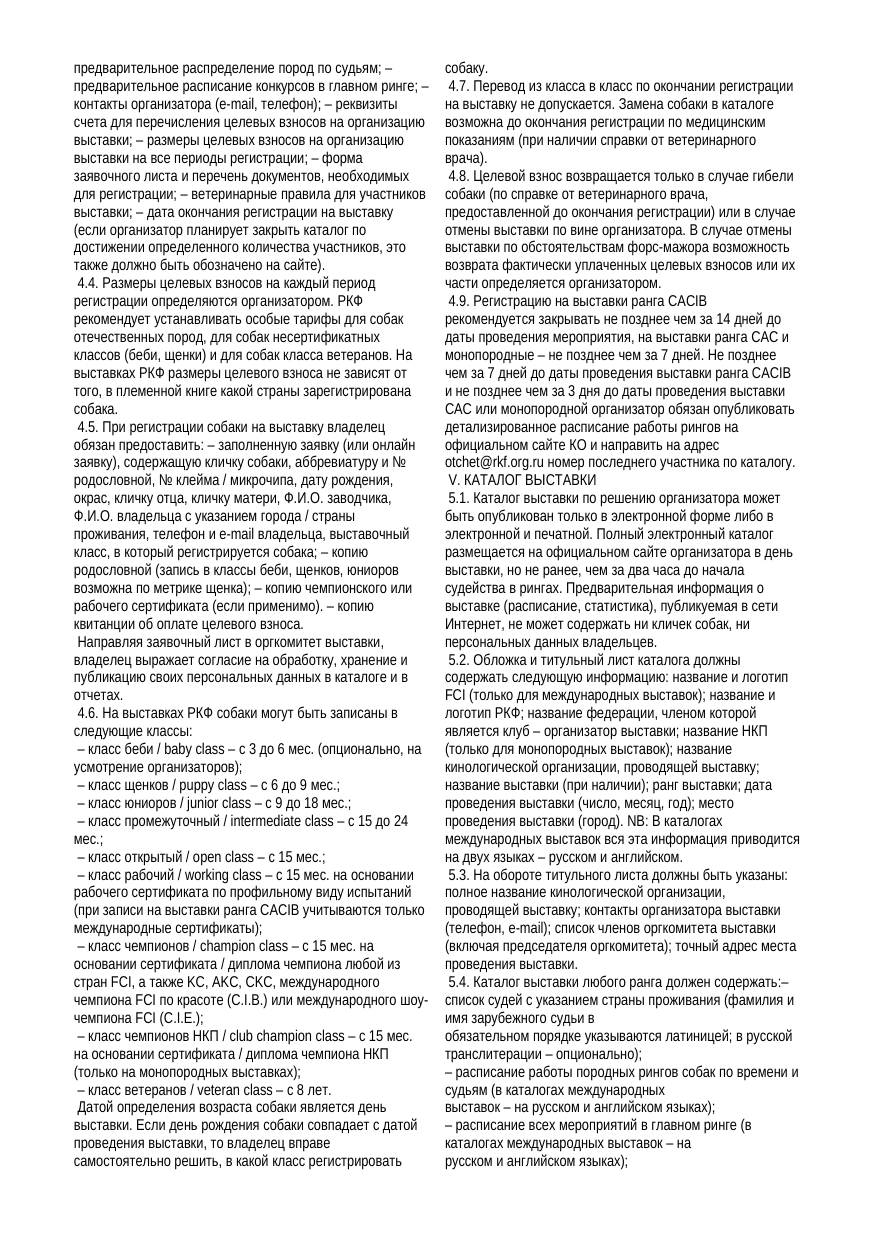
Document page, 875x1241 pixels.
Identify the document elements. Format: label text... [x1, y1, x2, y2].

text Датой определения возраста собаки является день выставки. Если день рождения собаки совпадает с датой проведения выставки, то владелец вправе самостоятельно решить, в какой класс регистрировать собаку. [74, 1098, 429, 1170]
text выставок – на русском и английском языках); [445, 1098, 800, 1116]
text обязательном порядке указываются латиницей; в русской транслитерации – опционально); [445, 1027, 800, 1062]
text 5.3. На обороте титульного листа должны быть указаны: полное название кинологической организации, проводящей выставку; контакты организатора выставки (телефон, e-mail); список членов оргкомитета выставки (включая председателя оргкомитета); точный адрес места проведения выставки. [445, 865, 800, 973]
text – класс чемпионов НКП / club champion class – с 15 мес. на основании сертификата / диплома чемпиона НКП (только на монопородных выставках); [74, 1027, 429, 1080]
text – класс щенков / puppy class – с 6 до 9 мес.; [74, 776, 429, 794]
text 4.8. Целевой взнос возвращается только в случае гибели собаки (по справке от ветеринарного врача, предоставленной до окончания регистрации) или в случае отмены выставки по вине организатора. В случае отмены выставки по обстоятельствам форс-мажора возможность возврата фактически уплаченных целевых взносов или их части определяется организатором. [445, 167, 800, 292]
text V. КАТАЛОГ ВЫСТАВКИ [445, 471, 800, 489]
text – расписание всех мероприятий в главном ринге (в каталогах международных выставок – на [445, 1116, 800, 1152]
text – класс беби / baby class – с 3 до 6 мес. (опционально, на усмотрение организаторов); [74, 740, 429, 776]
text – класс открытый / open class – с 15 мес.; [74, 847, 429, 865]
text – класс промежуточный / intermediate class – с 15 до 24 мес.; [74, 812, 429, 847]
text 5.1. Каталог выставки по решению организатора может быть опубликован только в электронной форме либо в электронной и печатной. Полный электронный каталог размещается на официальном сайте организатора в день выставки, но не ранее, чем за два часа до начала судейства в рингах. Предварительная информация о выставке (расписание, статистика), публикуемая в сети Интернет, не может содержать ни кличек собак, ни персональных данных владельцев. [445, 489, 800, 650]
text 4.9. Регистрацию на выставки ранга CACIB рекомендуется закрывать не позднее чем за 14 дней до даты проведения мероприятия, на выставки ранга CAC и монопородные – не позднее чем за 7 дней. Не позднее чем за 7 дней до даты проведения выставки ранга CACIB и не позднее чем за 3 дня до даты проведения выставки CAC или монопородной организатор обязан опубликовать детализированное расписание работы рингов на официальном сайте КО и направить на адрес otchet@rkf.org.ru номер последнего участника по каталогу. [445, 292, 800, 471]
text 4.6. На выставках РКФ собаки могут быть записаны в следующие классы: [74, 704, 429, 740]
text Направляя заявочный лист в оргкомитет выставки, владелец выражает согласие на обработку, хранение и публикацию своих персональных данных в каталоге и в отчетах. [74, 632, 429, 704]
text 5.2. Обложка и титульный лист каталога должны содержать следующую информацию: название и логотип FCI (только для международных выставок); название и логотип РКФ; название федерации, членом которой является клуб – организатор выставки; название НКП (только для монопородных выставок); название кинологической организации, проводящей выставку; название выставки (при наличии); ранг выставки; дата проведения выставки (число, месяц, год); место проведения выставки (город). NB: В каталогах международных выставок вся эта информация приводится на двух языках – русском и английском. [445, 650, 800, 865]
text 5.4. Каталог выставки любого ранга должен содержать:– список судей с указанием страны проживания (фамилия и имя зарубежного судьи в [445, 973, 800, 1027]
text русском и английском языках); [445, 1152, 800, 1170]
text – класс чемпионов / champion class – с 15 мес. на основании сертификата / диплома чемпиона любой из стран FCI, а также KC, AKC, CKC, международного чемпиона FCI по красоте (C.I.B.) или международного шоу-чемпиона FCI (C.I.E.); [74, 937, 429, 1027]
text – класс юниоров / junior class – с 9 до 18 мес.; [74, 794, 429, 812]
text 4.7. Перевод из класса в класс по окончании регистрации на выставку не допускается. Замена собаки в каталоге возможна до окончания регистрации по медицинским показаниям (при наличии справки от ветеринарного врача). [445, 77, 800, 167]
text 4.5. При регистрации собаки на выставку владелец обязан предоставить: – заполненную заявку (или онлайн заявку), содержащую кличку собаки, аббревиатуру и № родословной, № клейма / микрочипа, дату рождения, окрас, кличку отца, кличку матери, Ф.И.О. заводчика, Ф.И.О. владельца с указанием города / страны проживания, телефон и e-mail владельца, выставочный класс, в который регистрируется собака; – копию родословной (запись в классы беби, щенков, юниоров возможна по метрике щенка); – копию чемпионского или рабочего сертификата (если применимо). – копию квитанции об оплате целевого взноса. [74, 417, 429, 632]
text – класс рабочий / working class – с 15 мес. на основании рабочего сертификата по профильному виду испытаний (при записи на выставки ранга CACIB учитываются только международные сертификаты); [74, 865, 429, 937]
text – класс ветеранов / veteran class – с 8 лет. [74, 1080, 429, 1098]
text – расписание работы породных рингов собак по времени и судьям (в каталогах международных [445, 1062, 800, 1098]
text 4.4. Размеры целевых взносов на каждый период регистрации определяются организатором. РКФ рекомендует устанавливать особые тарифы для собак отечественных пород, для собак несертификатных классов (беби, щенки) и для собак класса ветеранов. На выставках РКФ размеры целевого взноса не зависят от того, в племенной книге какой страны зарегистрирована собака. [74, 274, 429, 417]
